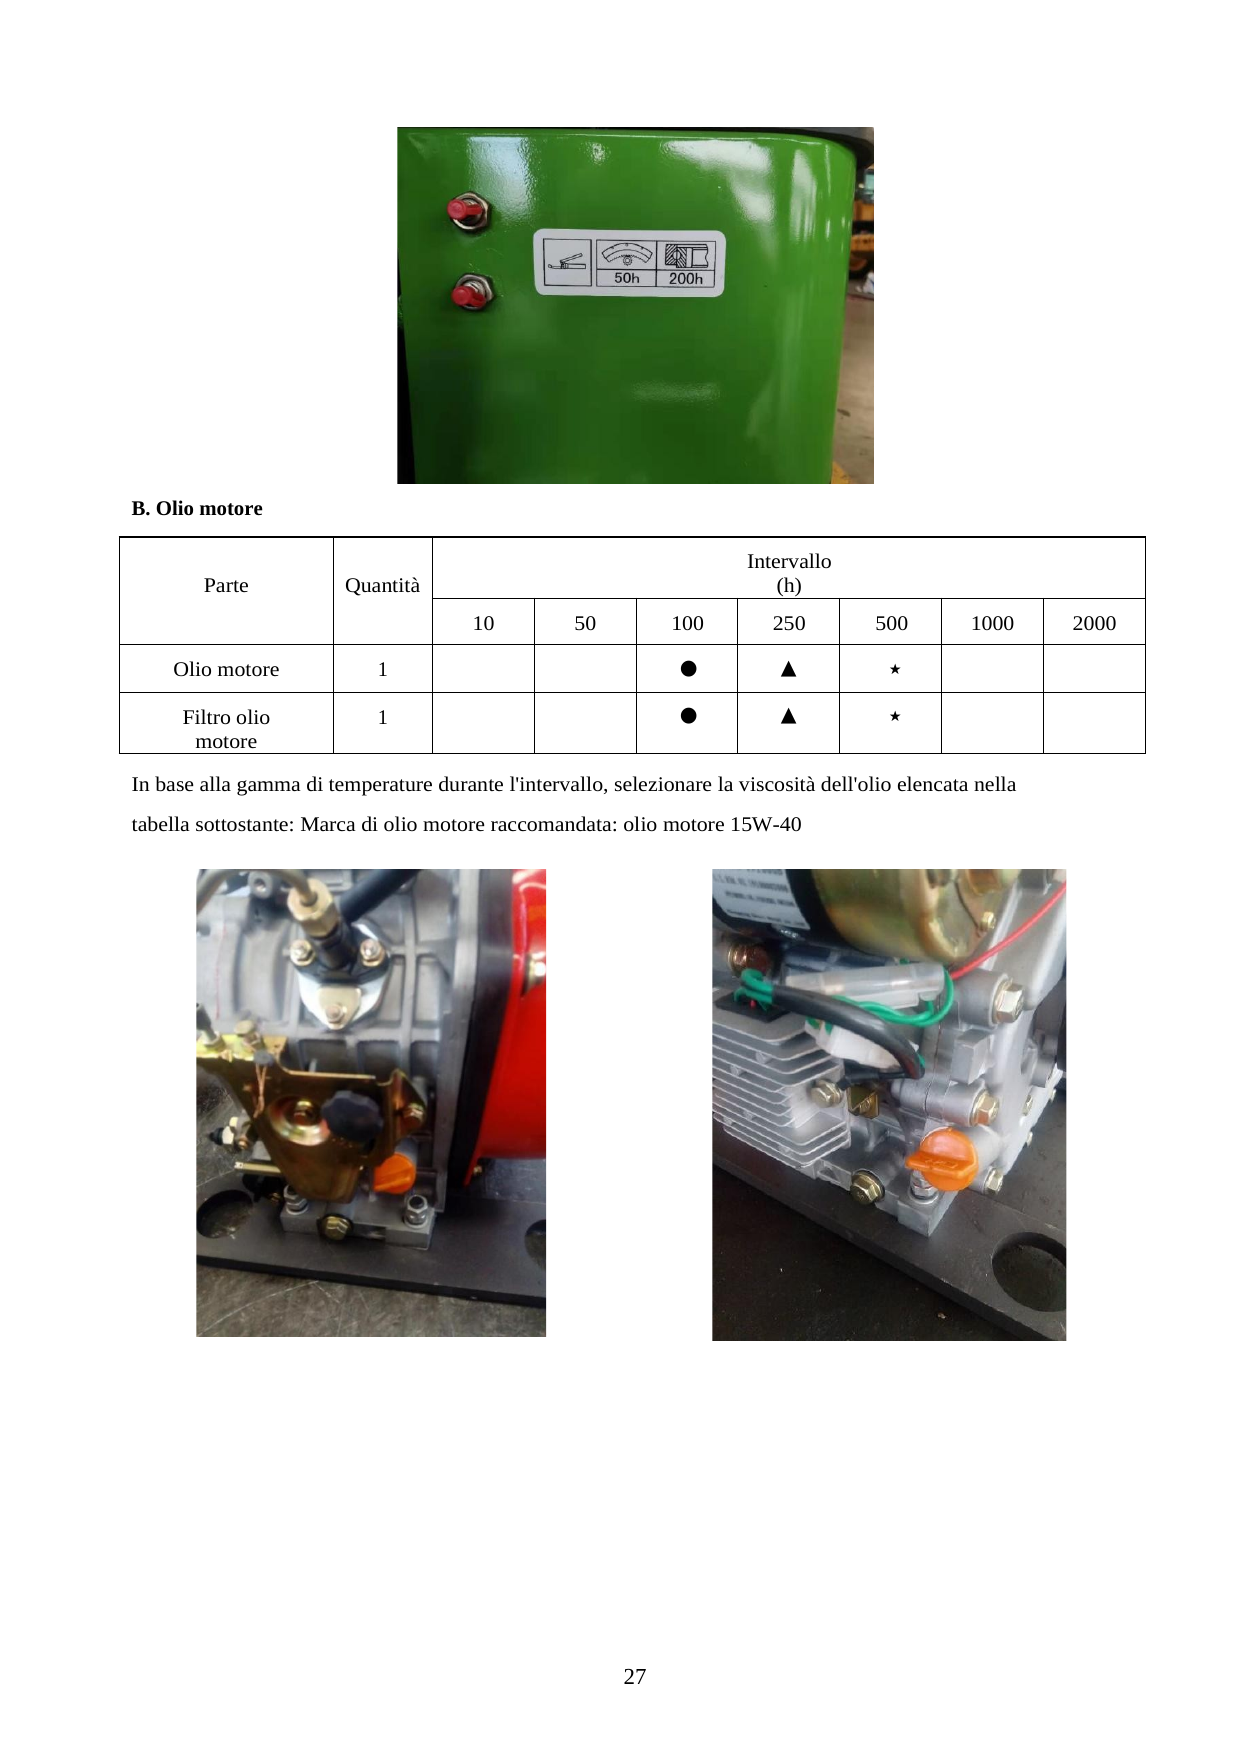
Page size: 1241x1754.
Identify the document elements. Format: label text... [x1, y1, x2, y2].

text B. Olio motore [131, 496, 1194, 520]
table_cell ▲ [738, 693, 839, 753]
table_cell [1044, 693, 1145, 753]
table_cell [433, 645, 534, 692]
table_cell [535, 645, 636, 692]
table_cell 100 [637, 599, 737, 644]
picture [196, 869, 547, 1337]
table_header Parte [120, 538, 333, 644]
table_cell 1000 [942, 599, 1043, 644]
table_cell ▲ [738, 645, 839, 692]
picture [712, 869, 1067, 1341]
table_cell [1044, 645, 1145, 692]
table_cell 250 [738, 599, 839, 644]
table_cell [942, 645, 1043, 692]
table_cell Olio motore [120, 645, 333, 692]
picture [397, 127, 874, 484]
table_cell 2000 [1044, 599, 1145, 644]
text In base alla gamma di temperature durante l'intervallo, selezionare la viscosità dell'olio elencata nella tabella sottostante: Marca di olio motore raccomandata: olio motore 15W-40 [131, 771, 1060, 836]
table_cell 1 [334, 645, 432, 692]
table_cell 1 [334, 693, 432, 753]
table_cell ● [637, 645, 737, 692]
table_header Quantità [334, 538, 432, 644]
table_cell ● [637, 693, 737, 753]
table_header Intervallo (h) [433, 538, 1145, 597]
table_cell ★ [840, 645, 941, 692]
table_cell 500 [840, 599, 941, 644]
table_cell Filtro olio motore [120, 693, 333, 753]
table_cell [535, 693, 636, 753]
table_cell 50 [535, 599, 636, 644]
table_cell [942, 693, 1043, 753]
table_cell ★ [840, 693, 941, 753]
table_cell 10 [433, 599, 534, 644]
table_cell [433, 693, 534, 753]
